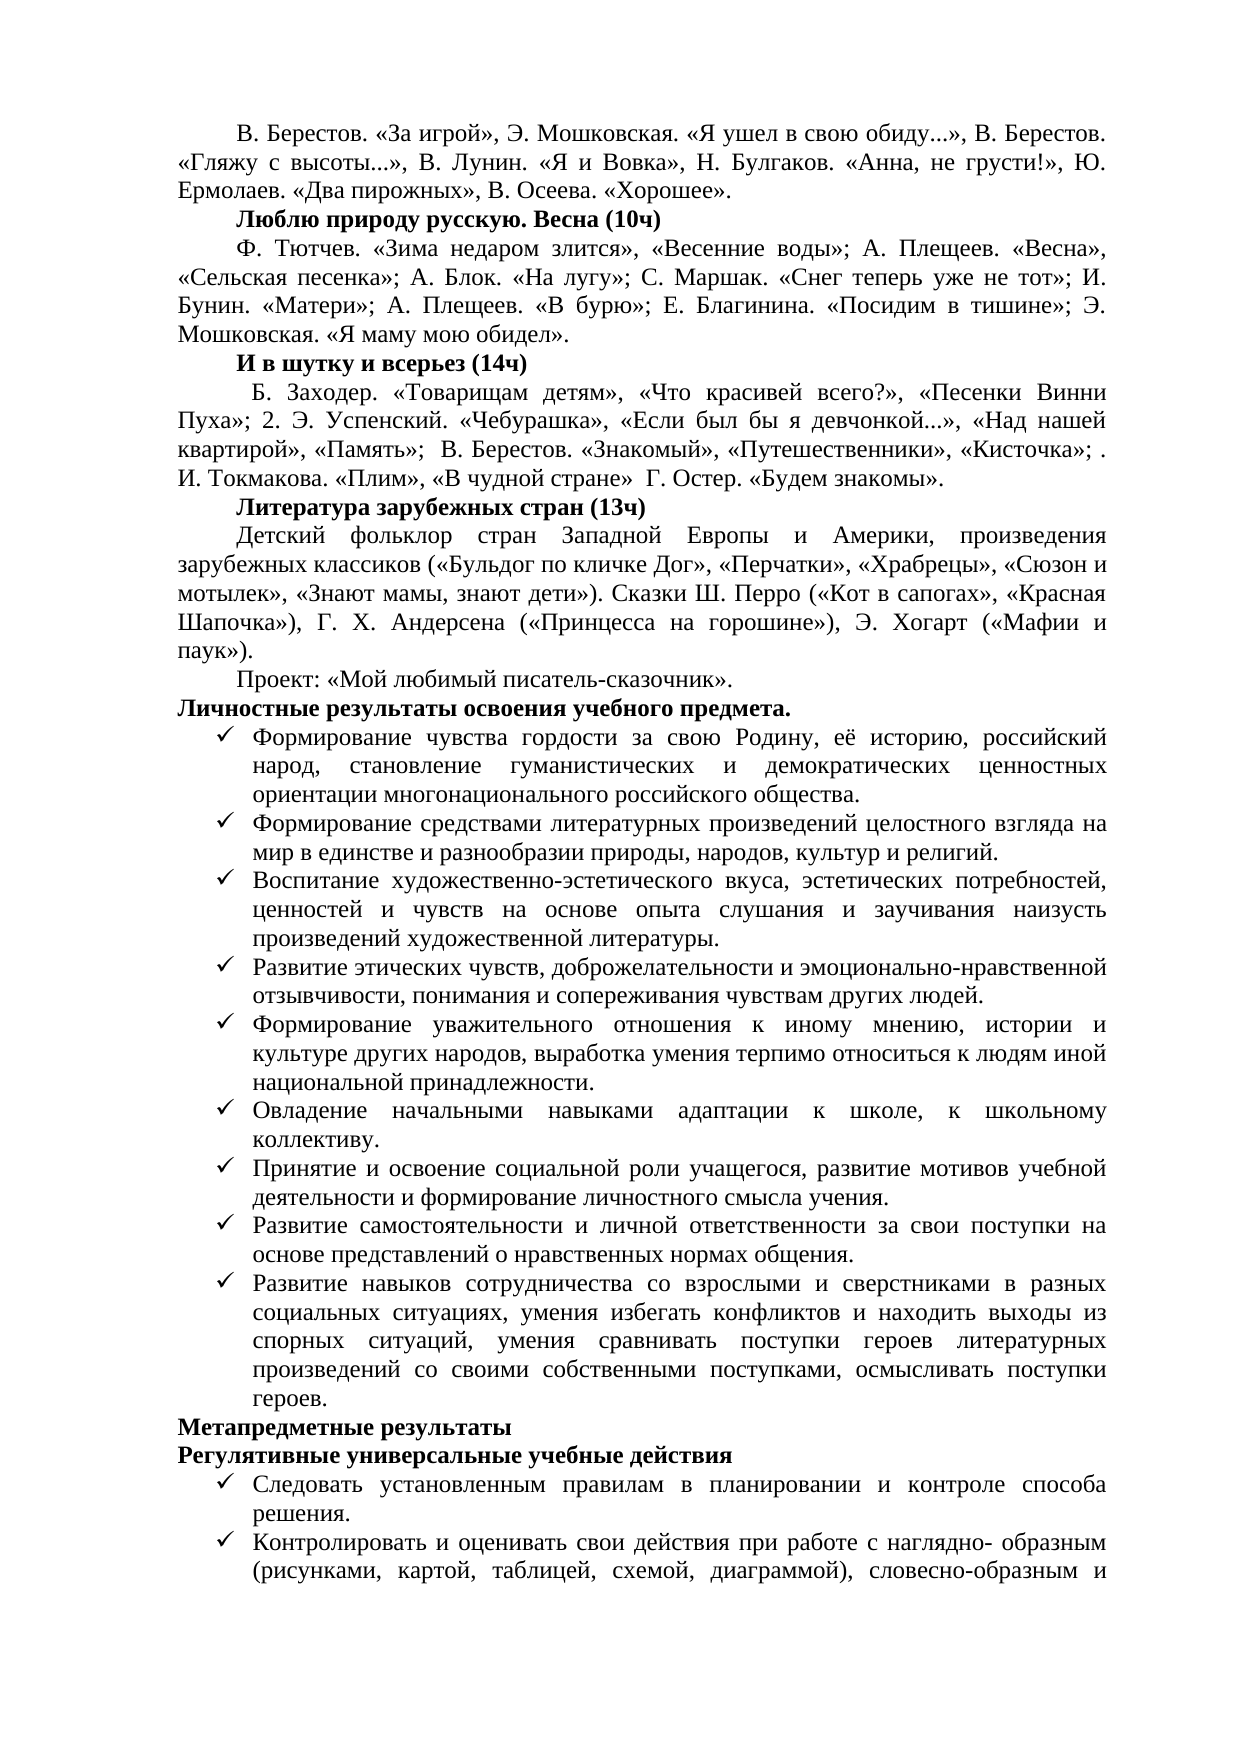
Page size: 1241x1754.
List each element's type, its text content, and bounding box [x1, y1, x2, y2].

list Овладение начальными навыками адаптации к школе, к школьному коллективу. [215, 1096, 1107, 1153]
text Ф. Тютчев. «Зима недаром злится», «Весенние воды»; А. Плещеев. «Весна», «Сельская песенка»; А. Блок. «На лугу»; С. Маршак. «Снег теперь уже не тот»; И. Бунин. «Матери»; А. Плещеев. «В бурю»; Е. Благинина. «Посидим в тишине»; Э. Мошковская. «Я маму мою обидел». [177, 233, 1107, 348]
list Формирование уважительного отношения к иному мнению, истории и культуре других народов, выработка умения терпимо относиться к людям иной национальной принадлежности. [215, 1009, 1107, 1096]
list Развитие навыков сотрудничества со взрослыми и сверстниками в разных социальных ситуациях, умения избегать конфликтов и находить выходы из спорных ситуаций, умения сравнивать поступки героев литературных произведений со своими собственными поступками, осмысливать поступки героев. [215, 1268, 1107, 1412]
list Формирование средствами литературных произведений целостного взгляда на мир в единстве и разнообразии природы, народов, культур и религий. [215, 808, 1107, 866]
list Воспитание художественно-эстетического вкуса, эстетических потребностей, ценностей и чувств на основе опыта слушания и заучивания наизусть произведений художественной литературы. [215, 866, 1107, 952]
list Формирование чувства гордости за свою Родину, её историю, российский народ, становление гуманистических и демократических ценностных ориентации многонационального российского общества. [215, 722, 1107, 808]
text Люблю природу русскую. Весна (10ч) [177, 204, 1107, 233]
list Следовать установленным правилам в планировании и контроле способа решения. [215, 1469, 1107, 1527]
text Метапредметные результаты [177, 1412, 1107, 1441]
text Личностные результаты освоения учебного предмета. [177, 693, 1107, 722]
text В. Берестов. «За игрой», Э. Мошковская. «Я ушел в свою обиду...», В. Берестов. «Гляжу с высоты...», В. Лунин. «Я и Вовка», Н. Булгаков. «Анна, не грусти!», Ю. Ермолаев. «Два пирожных», В. Осеева. «Хорошее». [177, 118, 1107, 204]
text Б. Заходер. «Товарищам детям», «Что красивей всего?», «Песенки Винни Пуха»; 2. Э. Успенский. «Чебурашка», «Если был бы я девчонкой...», «Над нашей квартирой», «Память»; В. Берестов. «Знакомый», «Путешественники», «Кисточка»; . И. Токмакова. «Плим», «В чудной стране» Г. Остер. «Будем знакомы». [177, 377, 1107, 492]
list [215, 1527, 1107, 1584]
list Развитие самостоятельности и личной ответственности за свои поступки на основе представлений о нравственных нормах общения. [215, 1211, 1107, 1268]
text И в шутку и всерьез (14ч) [177, 348, 1107, 377]
list Развитие этических чувств, доброжелательности и эмоционально-нравственной отзывчивости, понимания и сопереживания чувствам других людей. [215, 952, 1107, 1009]
list Принятие и освоение социальной роли учащегося, развитие мотивов учебной деятельности и формирование личностного смысла учения. [215, 1153, 1107, 1211]
text Детский фольклор стран Западной Европы и Америки, произведения зарубежных классиков («Бульдог по кличке Дог», «Перчатки», «Храбрецы», «Сюзон и мотылек», «Знают мамы, знают дети»). Сказки Ш. Перро («Кот в сапогах», «Красная Шапочка»), Г. X. Андерсена («Принцесса на горошине»), Э. Хогарт («Мафии и паук»). [177, 521, 1107, 664]
text Литература зарубежных стран (13ч) [177, 492, 1107, 521]
text Регулятивные универсальные учебные действия [177, 1441, 1107, 1469]
text Проект: «Мой любимый писатель-сказочник». [177, 664, 1107, 693]
